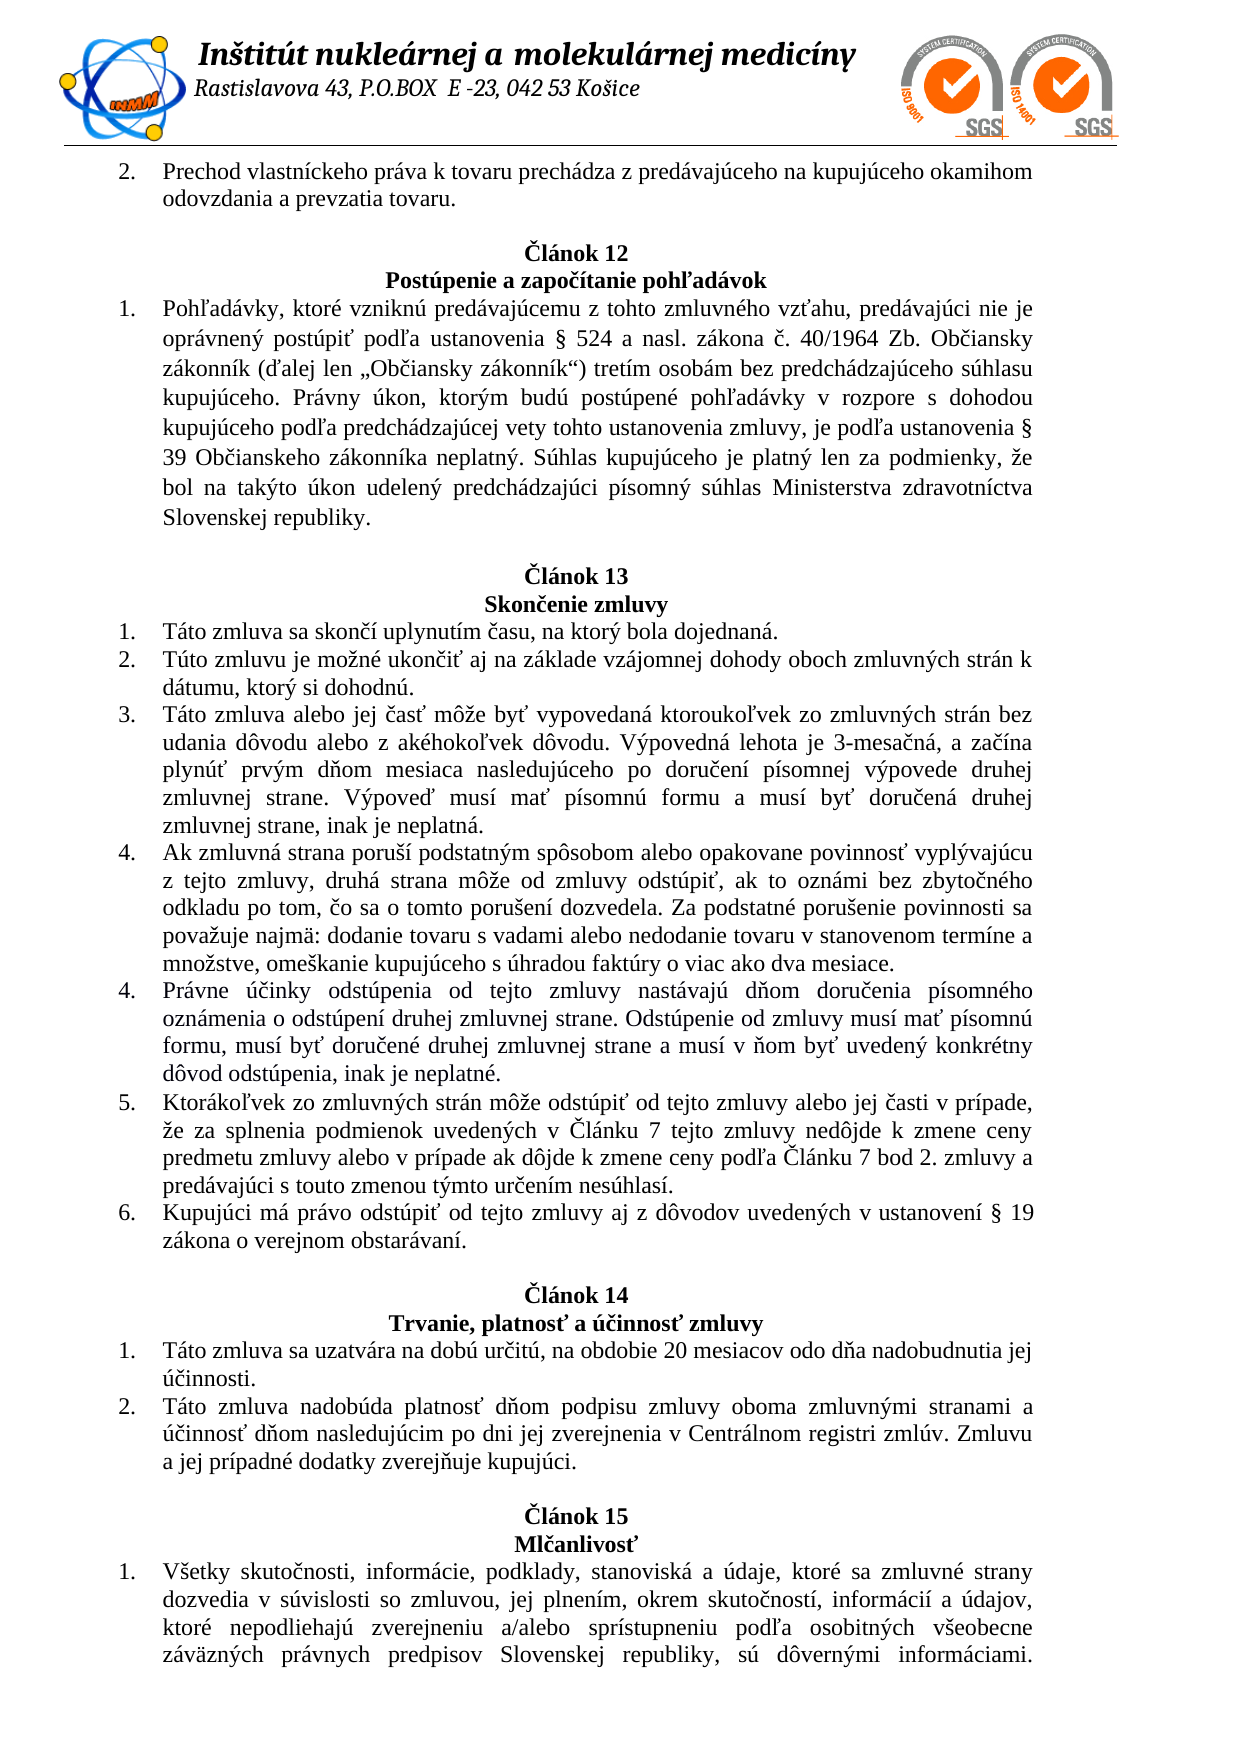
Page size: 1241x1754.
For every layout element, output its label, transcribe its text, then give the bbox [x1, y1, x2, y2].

text Článok 12 [118, 239, 1034, 266]
list Túto zmluvu je možné ukončiť aj na základe vzájomnej dohody oboch zmluvných strán k dátumu, ktorý si dohodnú. [118, 645, 1034, 700]
list Ktorákoľvek zo zmluvných strán môže odstúpiť od tejto zmluvy alebo jej časti v prípade, že za splnenia podmienok uvedených v Článku 7 tejto zmluvy nedôjde k zmene ceny predmetu zmluvy alebo v prípade ak dôjde k zmene ceny podľa Článku 7 bod 2. zmluvy a predávajúci s touto zmenou týmto určením nesúhlasí. [118, 1088, 1034, 1198]
text Článok 13 [118, 562, 1034, 590]
list Ak zmluvná strana poruší podstatným spôsobom alebo opakovane povinnosť vyplývajúcu z tejto zmluvy, druhá strana môže od zmluvy odstúpiť, ak to oznámi bez zbytočného odkladu po tom, čo sa o tomto porušení dozvedela. Za podstatné porušenie povinnosti sa považuje najmä: dodanie tovaru s vadami alebo nedodanie tovaru v stanovenom termíne a množstve, omeškanie kupujúceho s úhradou faktúry o viac ako dva mesiace. [118, 838, 1034, 976]
text Skončenie zmluvy [118, 590, 1034, 617]
text Článok 15 [118, 1502, 1034, 1530]
text Postúpenie a započítanie pohľadávok [118, 266, 1034, 294]
text Trvanie, platnosť a účinnosť zmluvy [118, 1309, 1034, 1336]
list Táto zmluva nadobúda platnosť dňom podpisu zmluvy oboma zmluvnými stranami a účinnosť dňom nasledujúcim po dni jej zverejnenia v Centrálnom registri zmlúv. Zmluvu a jej prípadné dodatky zverejňuje kupujúci. [118, 1392, 1034, 1474]
picture [901, 35, 1009, 140]
list Právne účinky odstúpenia od tejto zmluvy nastávajú dňom doručenia písomného oznámenia o odstúpení druhej zmluvnej strane. Odstúpenie od zmluvy musí mať písomnú formu, musí byť doručené druhej zmluvnej strane a musí v ňom byť uvedený konkrétny dôvod odstúpenia, inak je neplatné. [118, 976, 1034, 1087]
list Kupujúci má právo odstúpiť od tejto zmluvy aj z dôvodov uvedených v ustanovení § 19 zákona o verejnom obstarávaní. [118, 1198, 1034, 1254]
list Táto zmluva sa uzatvára na dobú určitú, na obdobie 20 mesiacov odo dňa nadobudnutia jej účinnosti. [118, 1336, 1034, 1392]
text Článok 14 [118, 1281, 1034, 1309]
list Pohľadávky, ktoré vzniknú predávajúcemu z tohto zmluvného vzťahu, predávajúci nie je oprávnený postúpiť podľa ustanovenia § 524 a nasl. zákona č. 40/1964 Zb. Občiansky zákonník (ďalej len „Občiansky zákonník“) tretím osobám bez predchádzajúceho súhlasu kupujúceho. Právny úkon, ktorým budú postúpené pohľadávky v rozpore s dohodou kupujúceho podľa predchádzajúcej vety tohto ustanovenia zmluvy, je podľa ustanovenia § 39 Občianskeho zákonníka neplatný. Súhlas kupujúceho je platný len za podmienky, že bol na takýto úkon udelený predchádzajúci písomný súhlas Ministerstva zdravotníctva Slovenskej republiky. [118, 294, 1034, 530]
picture [1010, 34, 1119, 140]
list Prechod vlastníckeho práva k tovaru prechádza z predávajúceho na kupujúceho okamihom odovzdania a prevzatia tovaru. [118, 157, 1034, 212]
picture [59, 36, 186, 142]
text Mlčanlivosť [118, 1530, 1034, 1557]
list Táto zmluva alebo jej časť môže byť vypovedaná ktoroukoľvek zo zmluvných strán bez udania dôvodu alebo z akéhokoľvek dôvodu. Výpovedná lehota je 3-mesačná, a začína plynúť prvým dňom mesiaca nasledujúceho po doručení písomnej výpovede druhej zmluvnej strane. Výpoveď musí mať písomnú formu a musí byť doručená druhej zmluvnej strane, inak je neplatná. [118, 700, 1034, 838]
list Táto zmluva sa skončí uplynutím času, na ktorý bola dojednaná. [118, 617, 1034, 645]
